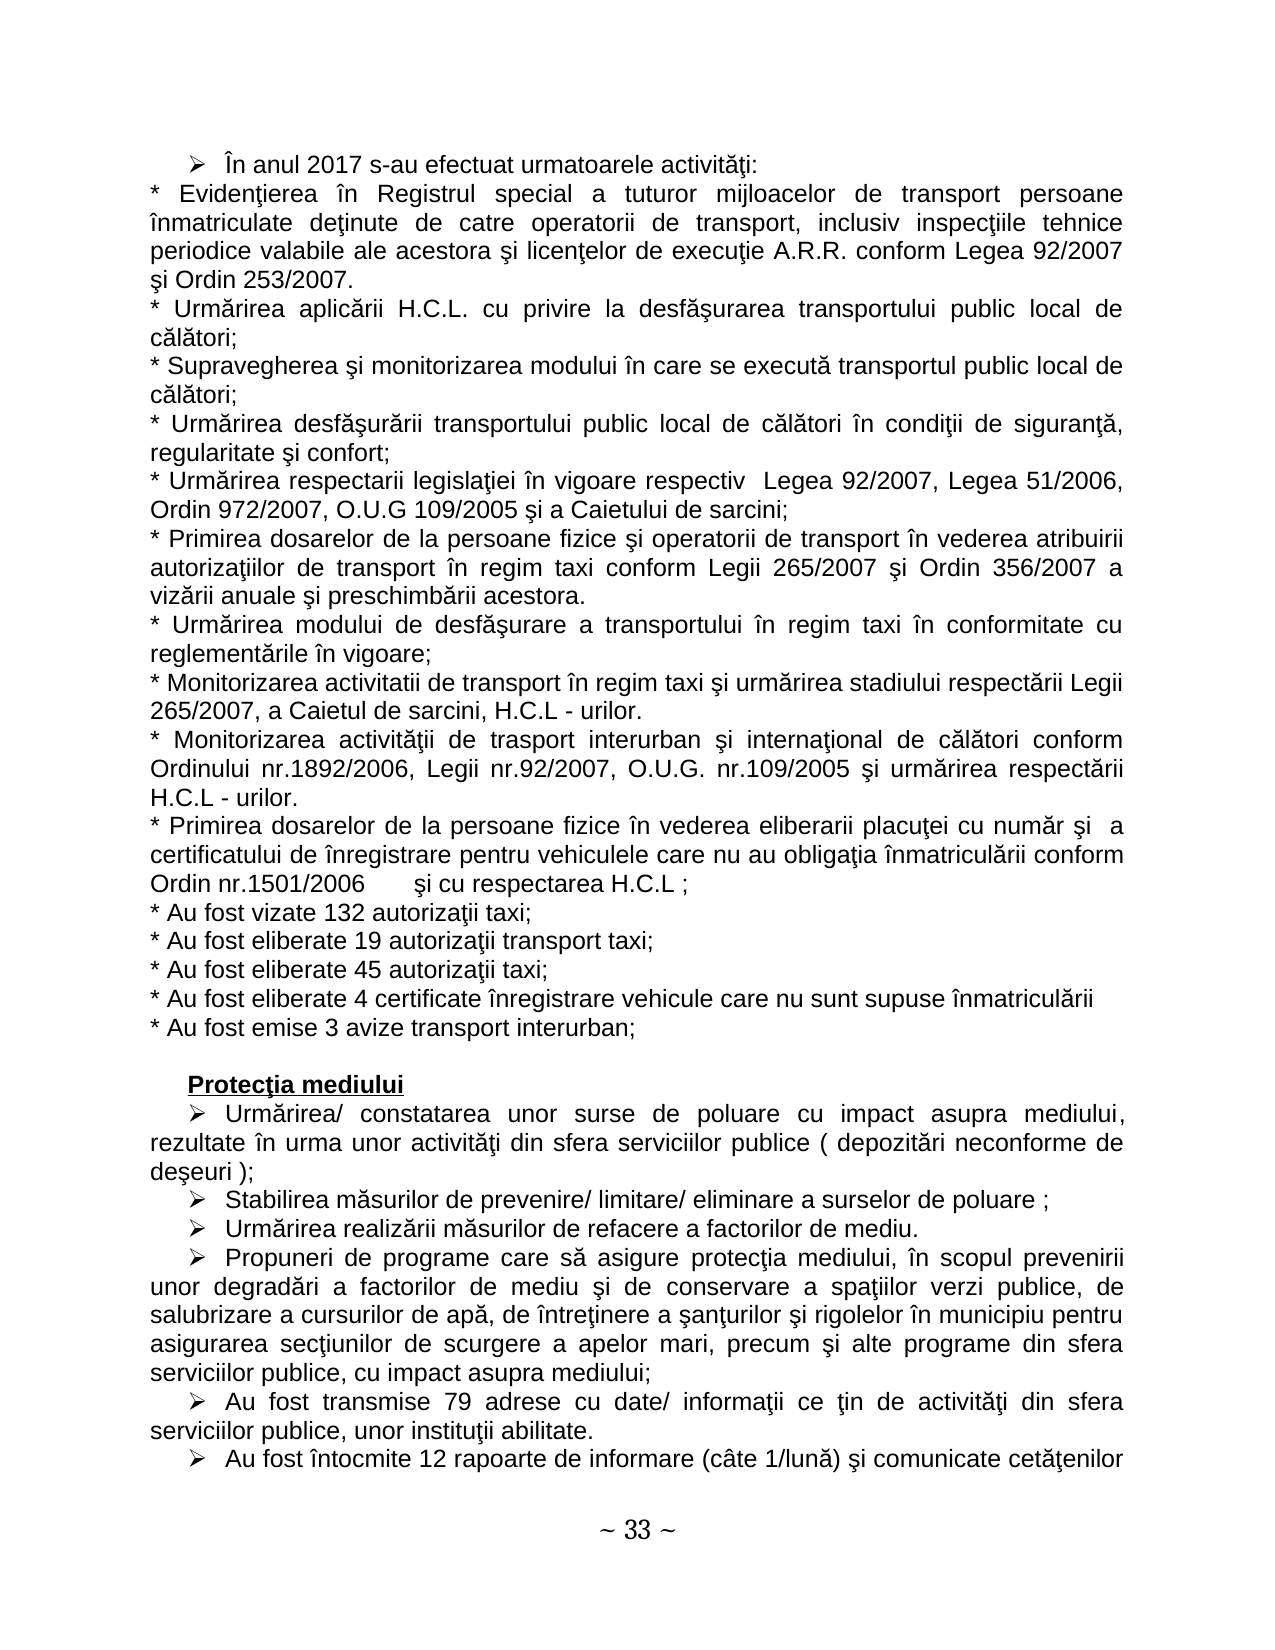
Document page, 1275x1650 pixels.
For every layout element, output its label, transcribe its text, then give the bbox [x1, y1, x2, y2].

text * Primirea dosarelor de la persoane fizice în vederea eliberarii placuţei cu număr şi a certificatului de înregistrare pentru vehiculele care nu au obligaţia înmatriculării conform Ordin nr.1501/2006 şi cu respectarea H.C.L ; [150, 811, 1126, 898]
text * Urmărirea desfăşurării transportului public local de călători în condiţii de siguranţă, regularitate şi confort; [150, 409, 1125, 466]
list Urmărirea realizării măsurilor de refacere a factorilor de mediu. [150, 1214, 1126, 1243]
list În anul 2017 s-au efectuat urmatoarele activităţi: [187, 150, 1125, 179]
text * Au fost eliberate 19 autorizaţii transport taxi; [150, 926, 1125, 955]
text * Urmărirea aplicării H.C.L. cu privire la desfăşurarea transportului public local de călători; [150, 294, 1125, 351]
text * Evidenţierea în Registrul special a tuturor mijloacelor de transport persoane înmatriculate deţinute de catre operatorii de transport, inclusiv inspecţiile tehnice periodice valabile ale acestora şi licenţelor de execuţie A.R.R. conform Legea 92/2007 şi Ordin 253/2007. [150, 179, 1125, 294]
list Au fost transmise 79 adrese cu date/ informaţii ce ţin de activităţi din sfera serviciilor publice, unor instituţii abilitate. [150, 1387, 1126, 1444]
text * Au fost eliberate 45 autorizaţii taxi; [150, 955, 1125, 984]
list Stabilirea măsurilor de prevenire/ limitare/ eliminare a surselor de poluare ; [150, 1185, 1126, 1214]
text * Urmărirea modului de desfăşurare a transportului în regim taxi în conformitate cu reglementările în vigoare; [150, 610, 1125, 668]
text * Au fost emise 3 avize transport interurban; [150, 1013, 1125, 1041]
list Urmărirea/ constatarea unor surse de poluare cu impact asupra mediului, rezultate în urma unor activităţi din sfera serviciilor publice ( depozitări neconforme de deşeuri ); [150, 1099, 1126, 1185]
text Protecţia mediului [150, 1070, 1126, 1099]
text * Urmărirea respectarii legislaţiei în vigoare respectiv Legea 92/2007, Legea 51/2006, Ordin 972/2007, O.U.G 109/2005 şi a Caietului de sarcini; [150, 466, 1125, 524]
text * Au fost vizate 132 autorizaţii taxi; [150, 898, 1125, 926]
text * Supravegherea şi monitorizarea modului în care se execută transportul public local de călători; [150, 351, 1125, 409]
list Propuneri de programe care să asigure protecţia mediului, în scopul prevenirii unor degradări a factorilor de mediu şi de conservare a spaţiilor verzi publice, de salubrizare a cursurilor de apă, de întreţinere a şanţurilor şi rigolelor în municipiu pentru asigurarea secţiunilor de scurgere a apelor mari, precum şi alte programe din sfera serviciilor publice, cu impact asupra mediului; [150, 1243, 1125, 1387]
text * Primirea dosarelor de la persoane fizice şi operatorii de transport în vederea atribuirii autorizaţiilor de transport în regim taxi conform Legii 265/2007 şi Ordin 356/2007 a vizării anuale şi preschimbării acestora. [150, 524, 1125, 610]
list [150, 1444, 1126, 1473]
text * Monitorizarea activitatii de transport în regim taxi şi urmărirea stadiului respectării Legii 265/2007, a Caietul de sarcini, H.C.L - urilor. [150, 668, 1125, 725]
text * Monitorizarea activităţii de trasport interurban şi internaţional de călători conform Ordinului nr.1892/2006, Legii nr.92/2007, O.U.G. nr.109/2005 şi urmărirea respectării H.C.L - urilor. [150, 725, 1125, 811]
text * Au fost eliberate 4 certificate înregistrare vehicule care nu sunt supuse înmatriculării [150, 984, 1125, 1013]
